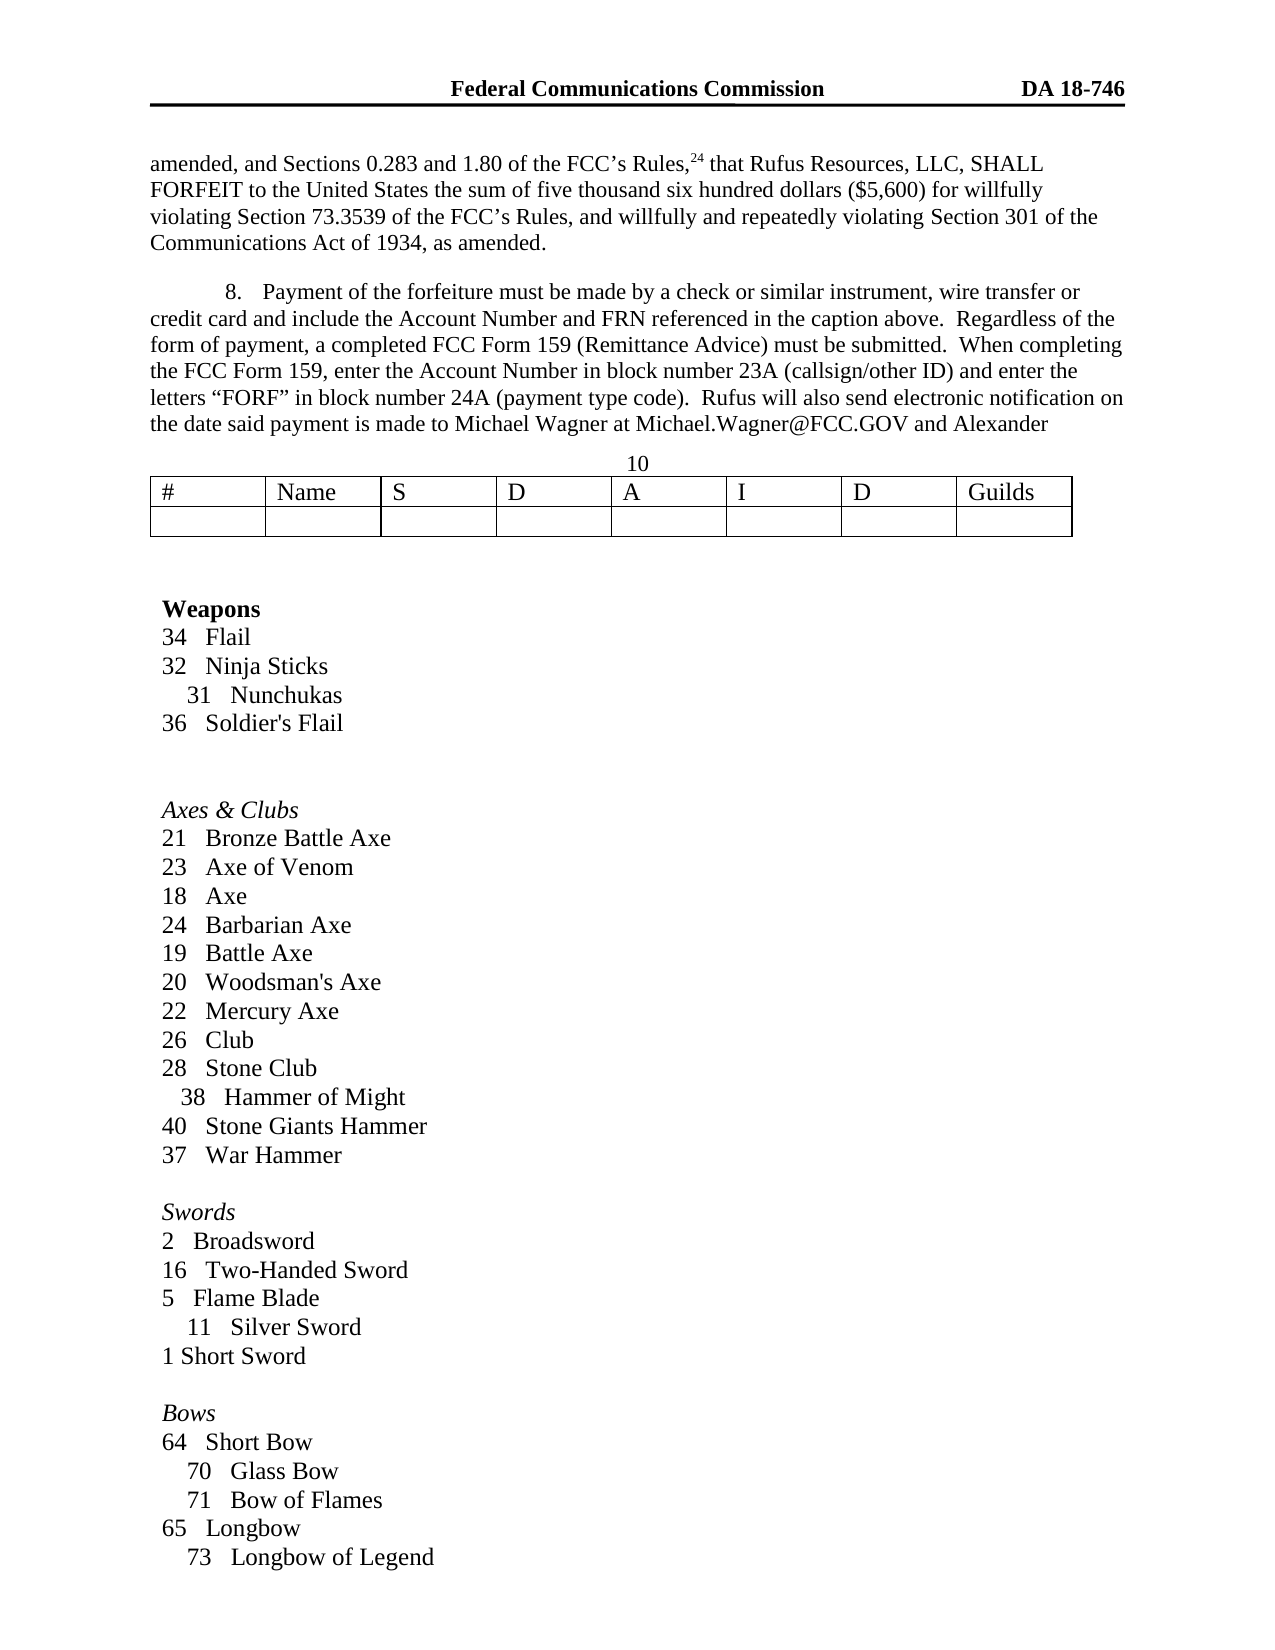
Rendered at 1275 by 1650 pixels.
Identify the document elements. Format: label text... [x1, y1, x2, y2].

text Payment of the forfeiture must be made by a check or similar instrument, wire transfer or credit card and include the Account Number and FRN referenced in the caption above. Regardless of the form of payment, a completed FCC Form 159 (Remittance Advice) must be submitted. When completing the FCC Form 159, enter the Account Number in block number 23A (callsign/other ID) and enter the letters “FORF” in block number 24A (payment type code). Rufus will also send electronic notification on the date said payment is made to Michael Wagner at Michael.Wagner@FCC.GOV and Alexander Sanjenis at Alexander.Sanjenis@FCC.GOV. Below are additional instructions that should be followed based on the form of payment selected: [150, 278, 1125, 436]
text IT IS ORDERED, pursuant to Section 503(b) of the Communications Act of 1934, as amended, and Sections 0.283 and 1.80 of the FCC’s Rules, that Rufus Resources, LLC, SHALL FORFEIT to the United States the sum of five thousand six hundred dollars ($5,600) for willfully violating Section 73.3539 of the FCC’s Rules, and willfully and repeatedly violating Section 301 of the Communications Act of 1934, as amended. [150, 150, 1125, 255]
